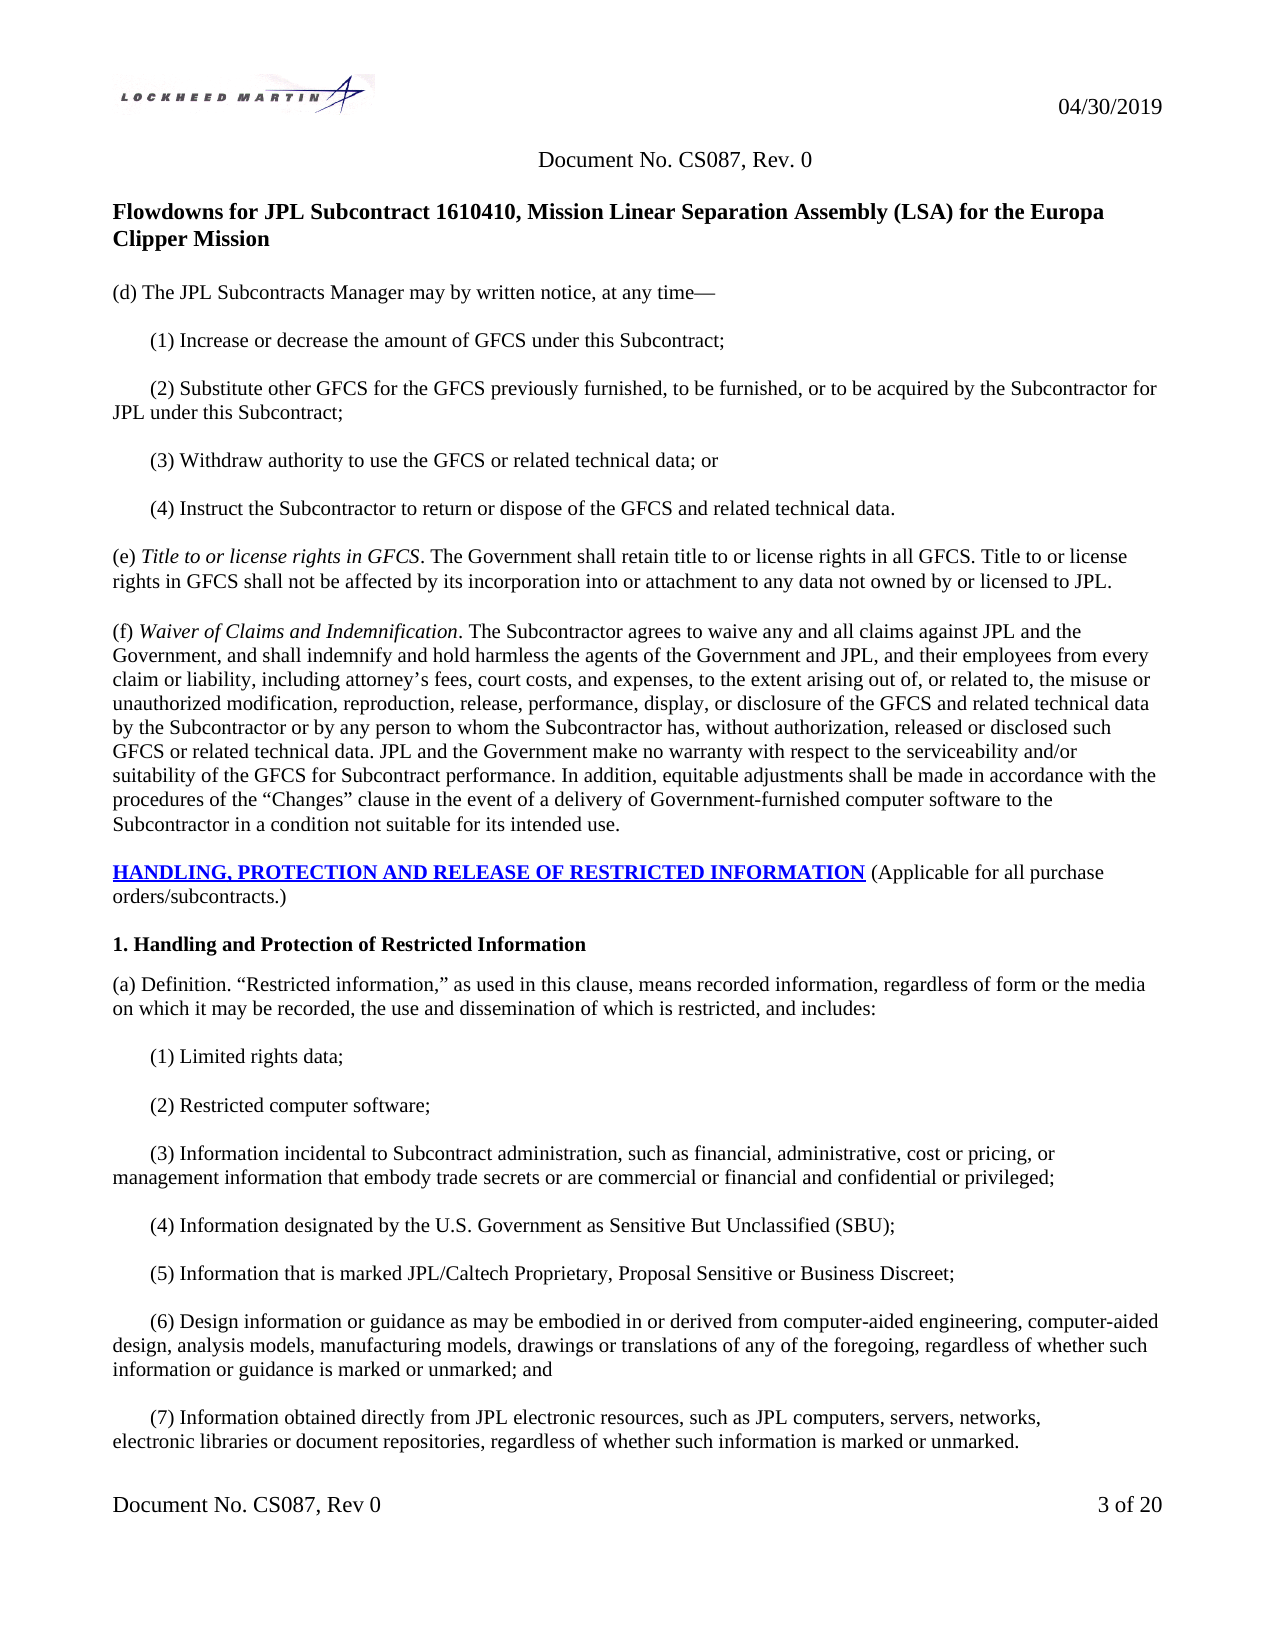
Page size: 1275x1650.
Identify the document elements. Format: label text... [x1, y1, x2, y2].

picture [112, 74, 375, 115]
text (6) Design information or guidance as may be embodied in or derived from computer-aided engineering, computer-aided design, analysis models, manufacturing models, drawings or translations of any of the foregoing, regardless of whether such information or guidance is marked or unmarked; and [112, 1309, 1162, 1381]
text (2) Substitute other GFCS for the GFCS previously furnished, to be furnished, or to be acquired by the Subcontractor for JPL under this Subcontract; [112, 376, 1162, 424]
text (d) The JPL Subcontracts Manager may by written notice, at any time— [112, 280, 1162, 304]
text (1) Increase or decrease the amount of GFCS under this Subcontract; [112, 328, 1162, 352]
text (f) Waiver of Claims and Indemnification. The Subcontractor agrees to waive any and all claims against JPL and the Government, and shall indemnify and hold harmless the agents of the Government and JPL, and their employees from every claim or liability, including attorney’s fees, court costs, and expenses, to the extent arising out of, or related to, the misuse or unauthorized modification, reproduction, release, performance, display, or disclosure of the GFCS and related technical data by the Subcontractor or by any person to whom the Subcontractor has, without authorization, released or disclosed such GFCS or related technical data. JPL and the Government make no warranty with respect to the serviceability and/or suitability of the GFCS for Subcontract performance. In addition, equitable adjustments shall be made in accordance with the procedures of the “Changes” clause in the event of a delivery of Government-furnished computer software to the Subcontractor in a condition not suitable for its intended use. [112, 619, 1162, 836]
text 1. Handling and Protection of Restricted Information [112, 932, 1162, 956]
text (5) Information that is marked JPL/Caltech Proprietary, Proposal Sensitive or Business Discreet; [112, 1261, 1162, 1285]
text (4) Information designated by the U.S. Government as Sensitive But Unclassified (SBU); [112, 1213, 1162, 1237]
text (1) Limited rights data; [112, 1044, 1162, 1068]
text (7) Information obtained directly from JPL electronic resources, such as JPL computers, servers, networks, electronic libraries or document repositories, regardless of whether such information is marked or unmarked. [112, 1405, 1116, 1453]
text (e) Title to or license rights in GFCS. The Government shall retain title to or license rights in all GFCS. Title to or license rights in GFCS shall not be affected by its incorporation into or attachment to any data not owned by or licensed to JPL. [112, 544, 1162, 593]
text HANDLING, PROTECTION AND RELEASE OF RESTRICTED INFORMATION (Applicable for all purchase orders/subcontracts.) [112, 859, 1162, 908]
text (4) Instruct the Subcontractor to return or dispose of the GFCS and related technical data. [112, 496, 1162, 520]
text (3) Withdraw authority to use the GFCS or related technical data; or [112, 448, 1162, 472]
text (a) Definition. “Restricted information,” as used in this clause, means recorded information, regardless of form or the media on which it may be recorded, the use and dissemination of which is restricted, and includes: [112, 972, 1162, 1020]
text (2) Restricted computer software; [112, 1092, 1162, 1117]
text (3) Information incidental to Subcontract administration, such as financial, administrative, cost or pricing, or management information that embody trade secrets or are commercial or financial and confidential or privileged; [112, 1141, 1162, 1189]
